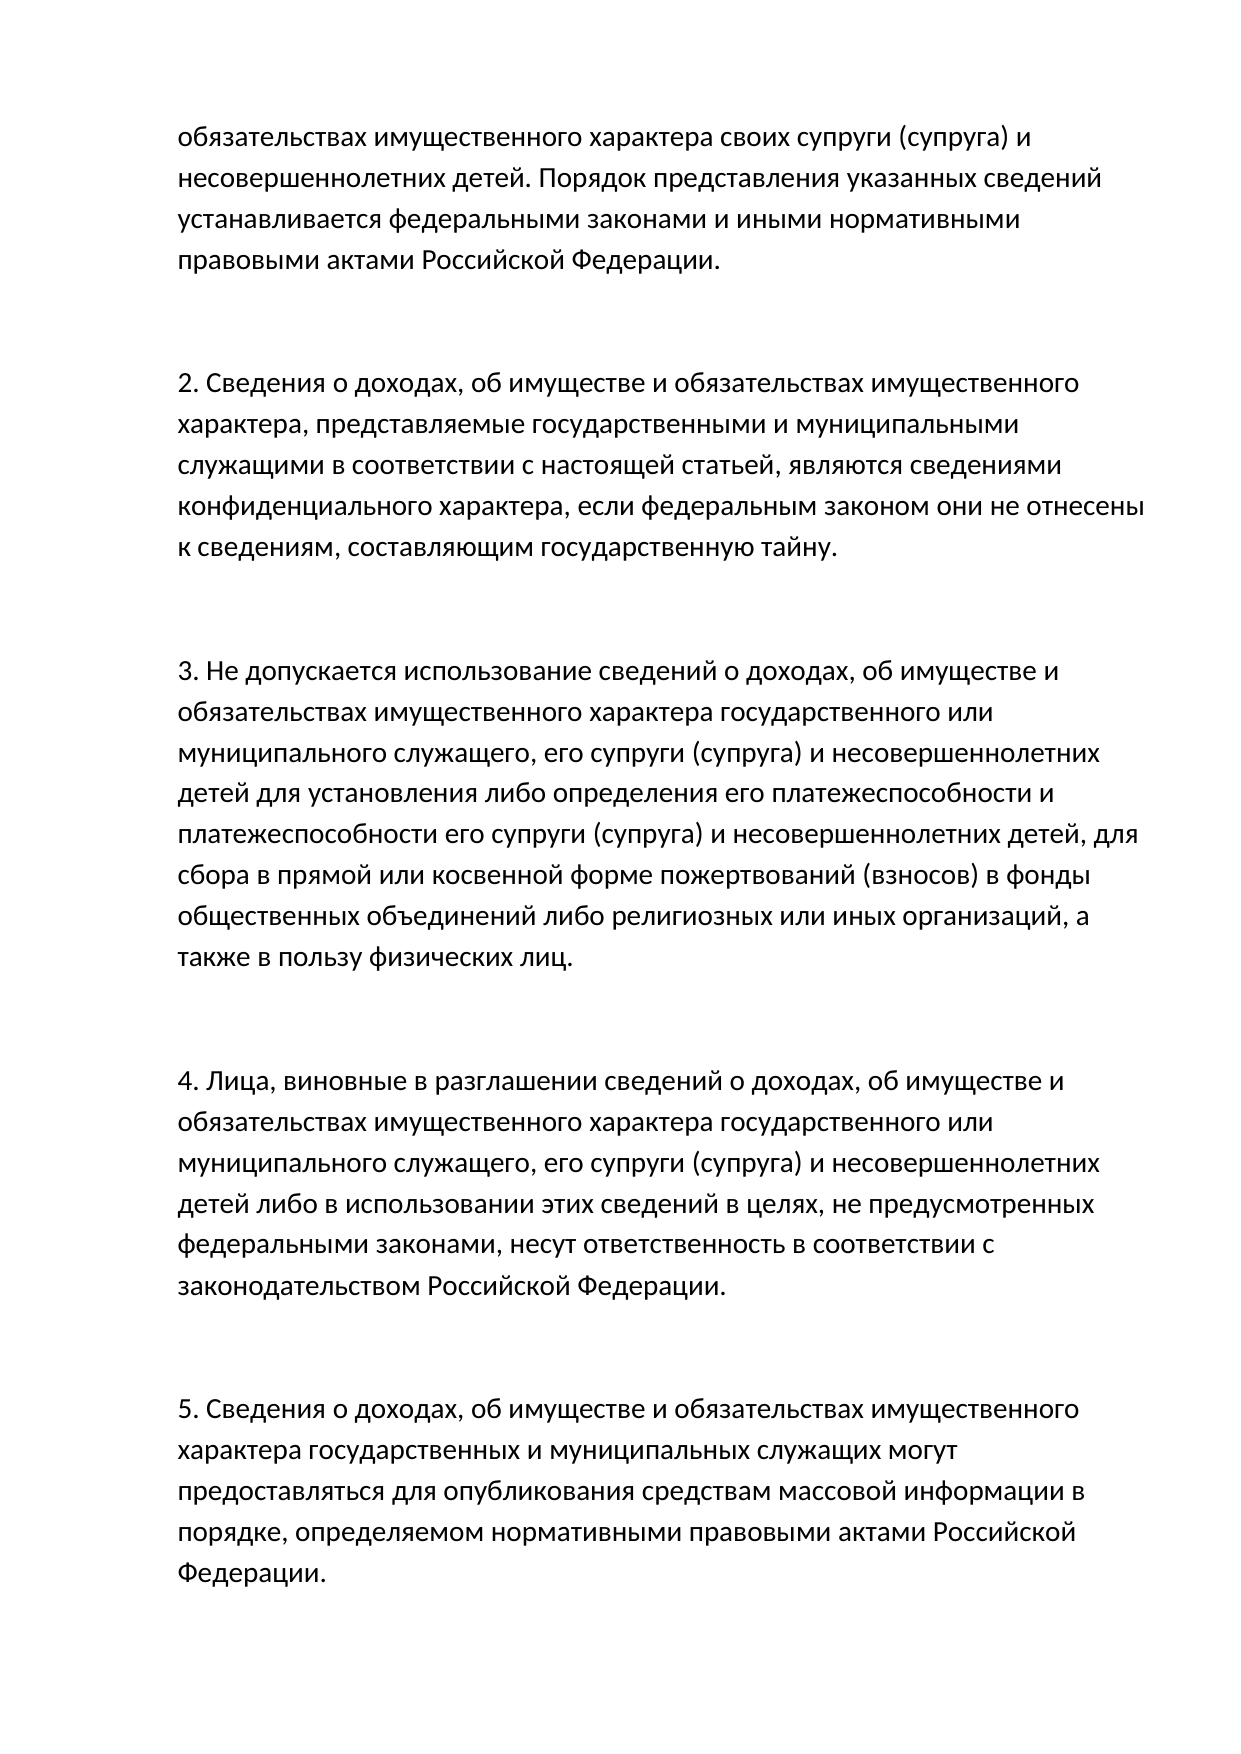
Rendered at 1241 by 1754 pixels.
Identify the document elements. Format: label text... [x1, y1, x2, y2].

text 3. Не допускается использование сведений о доходах, об имуществе и обязательствах имущественного характера государственного или муниципального служащего, его супруги (супруга) и несовершеннолетних детей для установления либо определения его платежеспособности и платежеспособности его супруги (супруга) и несовершеннолетних детей, для сбора в прямой или косвенной форме пожертвований (взносов) в фонды общественных объединений либо религиозных или иных организаций, а также в пользу физических лиц. [177, 652, 1152, 974]
text 4. Лица, виновные в разглашении сведений о доходах, об имуществе и обязательствах имущественного характера государственного или муниципального служащего, его супруги (супруга) и несовершеннолетних детей либо в использовании этих сведений в целях, не предусмотренных федеральными законами, несут ответственность в соответствии с законодательством Российской Федерации. [177, 1062, 1152, 1302]
text 5. Сведения о доходах, об имуществе и обязательствах имущественного характера государственных и муниципальных служащих могут предоставляться для опубликования средствам массовой информации в порядке, определяемом нормативными правовыми актами Российской Федерации. [177, 1390, 1152, 1589]
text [177, 118, 1152, 277]
text 2. Сведения о доходах, об имуществе и обязательствах имущественного характера, представляемые государственными и муниципальными служащими в соответствии с настоящей статьей, являются сведениями конфиденциального характера, если федеральным законом они не отнесены к сведениям, составляющим государственную тайну. [177, 364, 1152, 564]
